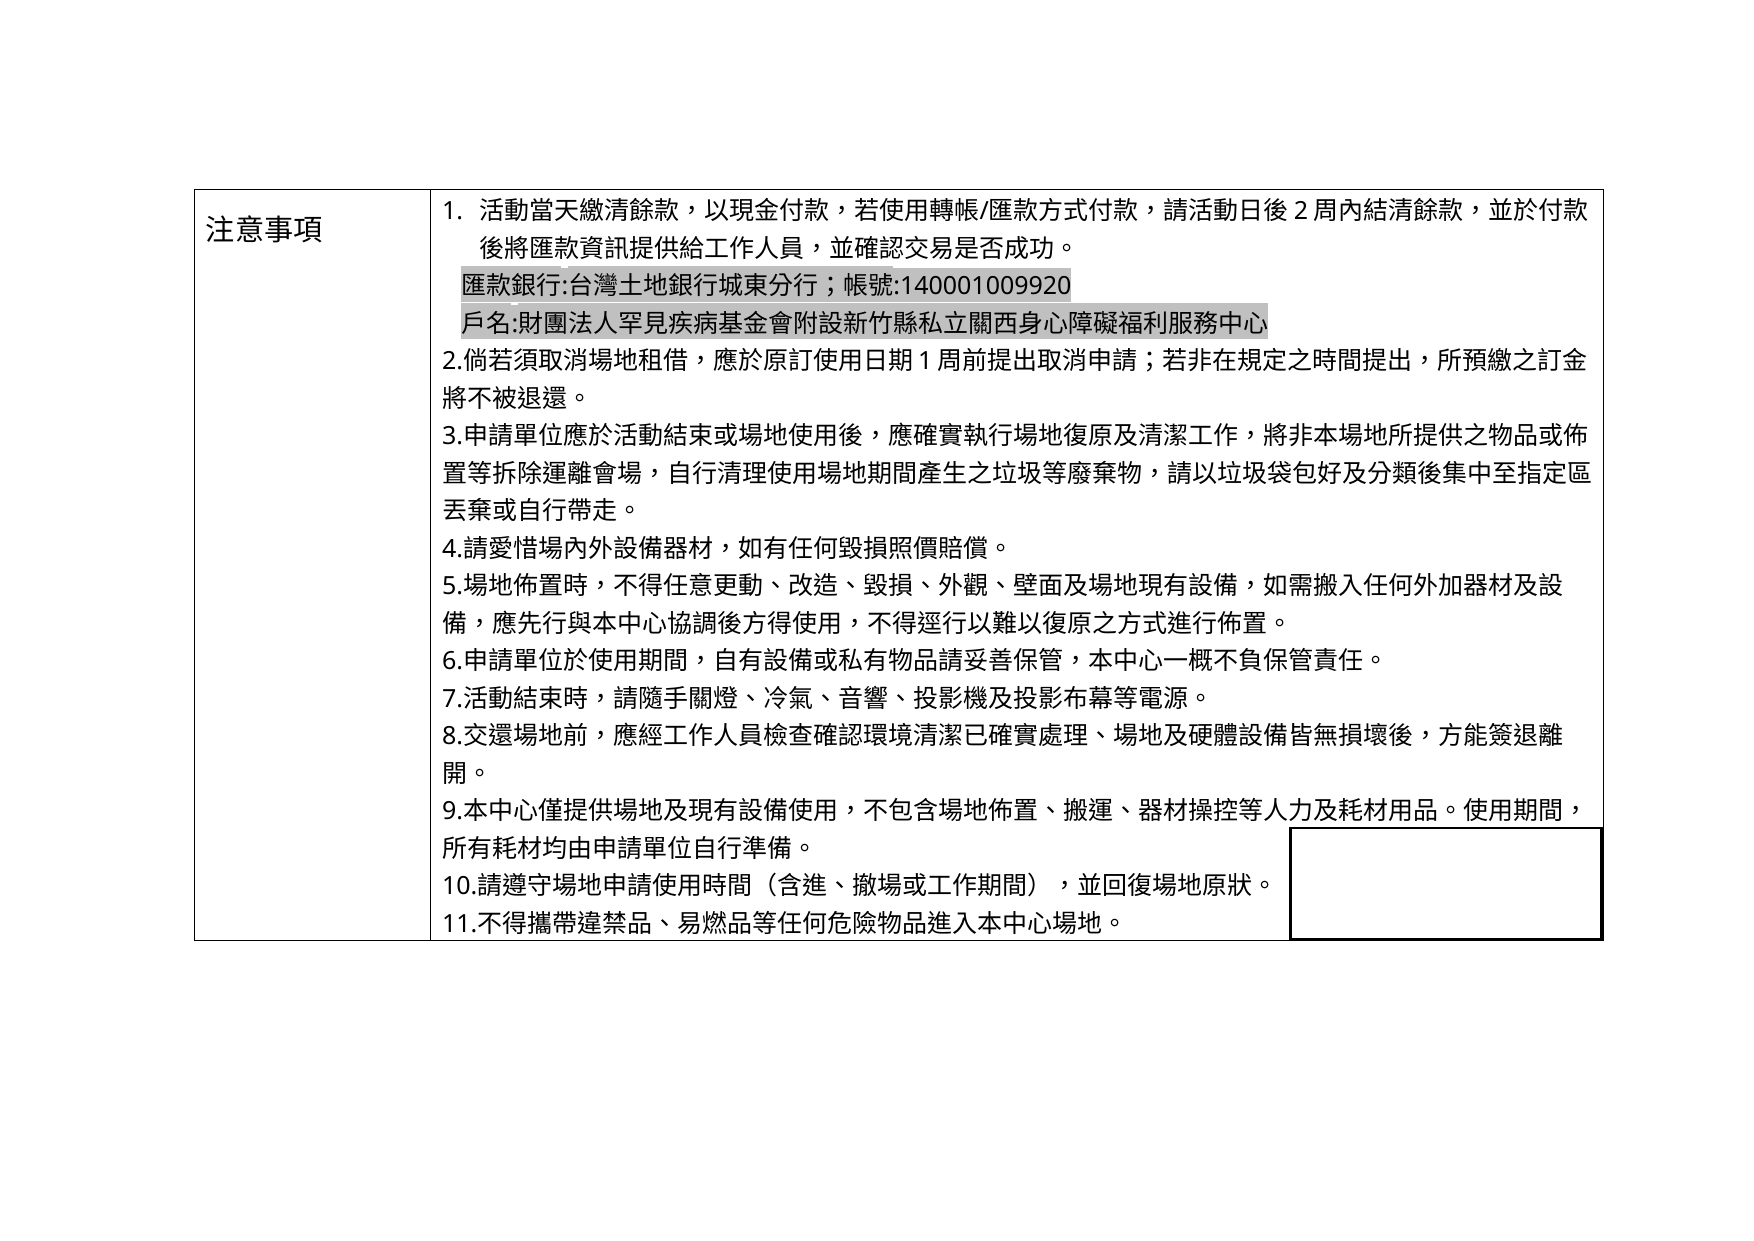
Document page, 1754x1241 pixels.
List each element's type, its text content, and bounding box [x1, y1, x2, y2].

table_cell 活動當天繳清餘款，以現金付款，若使用轉帳/匯款方式付款，請活動日後2周內結清餘款，並於付款後將匯款資訊提供給工作人員，並確認交易是否成功。 匯款銀行:台灣土地銀行城東分行；帳號:140001009920 戶名:財團法人罕見疾病基金會附設新竹縣私立關西身心障礙福利服務中心 2.倘若須取消場地租借，應於原訂使用日期1周前提出取消申請；若非在規定之時間提出，所預繳之訂金將不被退還。 3.申請單位應於活動結束或場地使用後，應確實執行場地復原及清潔工作，將非本場地所提供之物品或佈置等拆除運離會場，自行清理使用場地期間產生之垃圾等廢棄物，請以垃圾袋包好及分類後集中至指定區丟棄或自行帶走。 4.請愛惜場內外設備器材，如有任何毀損照價賠償。 5.場地佈置時，不得任意更動、改造、毀損、外觀、壁面及場地現有設備，如需搬入任何外加器材及設備，應先行與本中心協調後方得使用，不得逕行以難以復原之方式進行佈置。 6.申請單位於使用期間，自有設備或私有物品請妥善保管，本中心一概不負保管責任。 7.活動結束時，請隨手關燈、冷氣、音響、投影機及投影布幕等電源。 8.交還場地前，應經工作人員檢查確認環境清潔已確實處理、場地及硬體設備皆無損壞後，方能簽退離開。 9.本中心僅提供場地及現有設備使用，不包含場地佈置、搬運、器材操控等人力及耗材用品。使用期間，所有耗材均由申請單位自行準備。 10.請遵守場地申請使用時間（含進、撤場或工作期間），並回復場地原狀。 11.不得攜帶違禁品、易燃品等任何危險物品進入本中心場地。 [431, 190, 1603, 940]
table_cell 注意事項 [195, 190, 430, 940]
